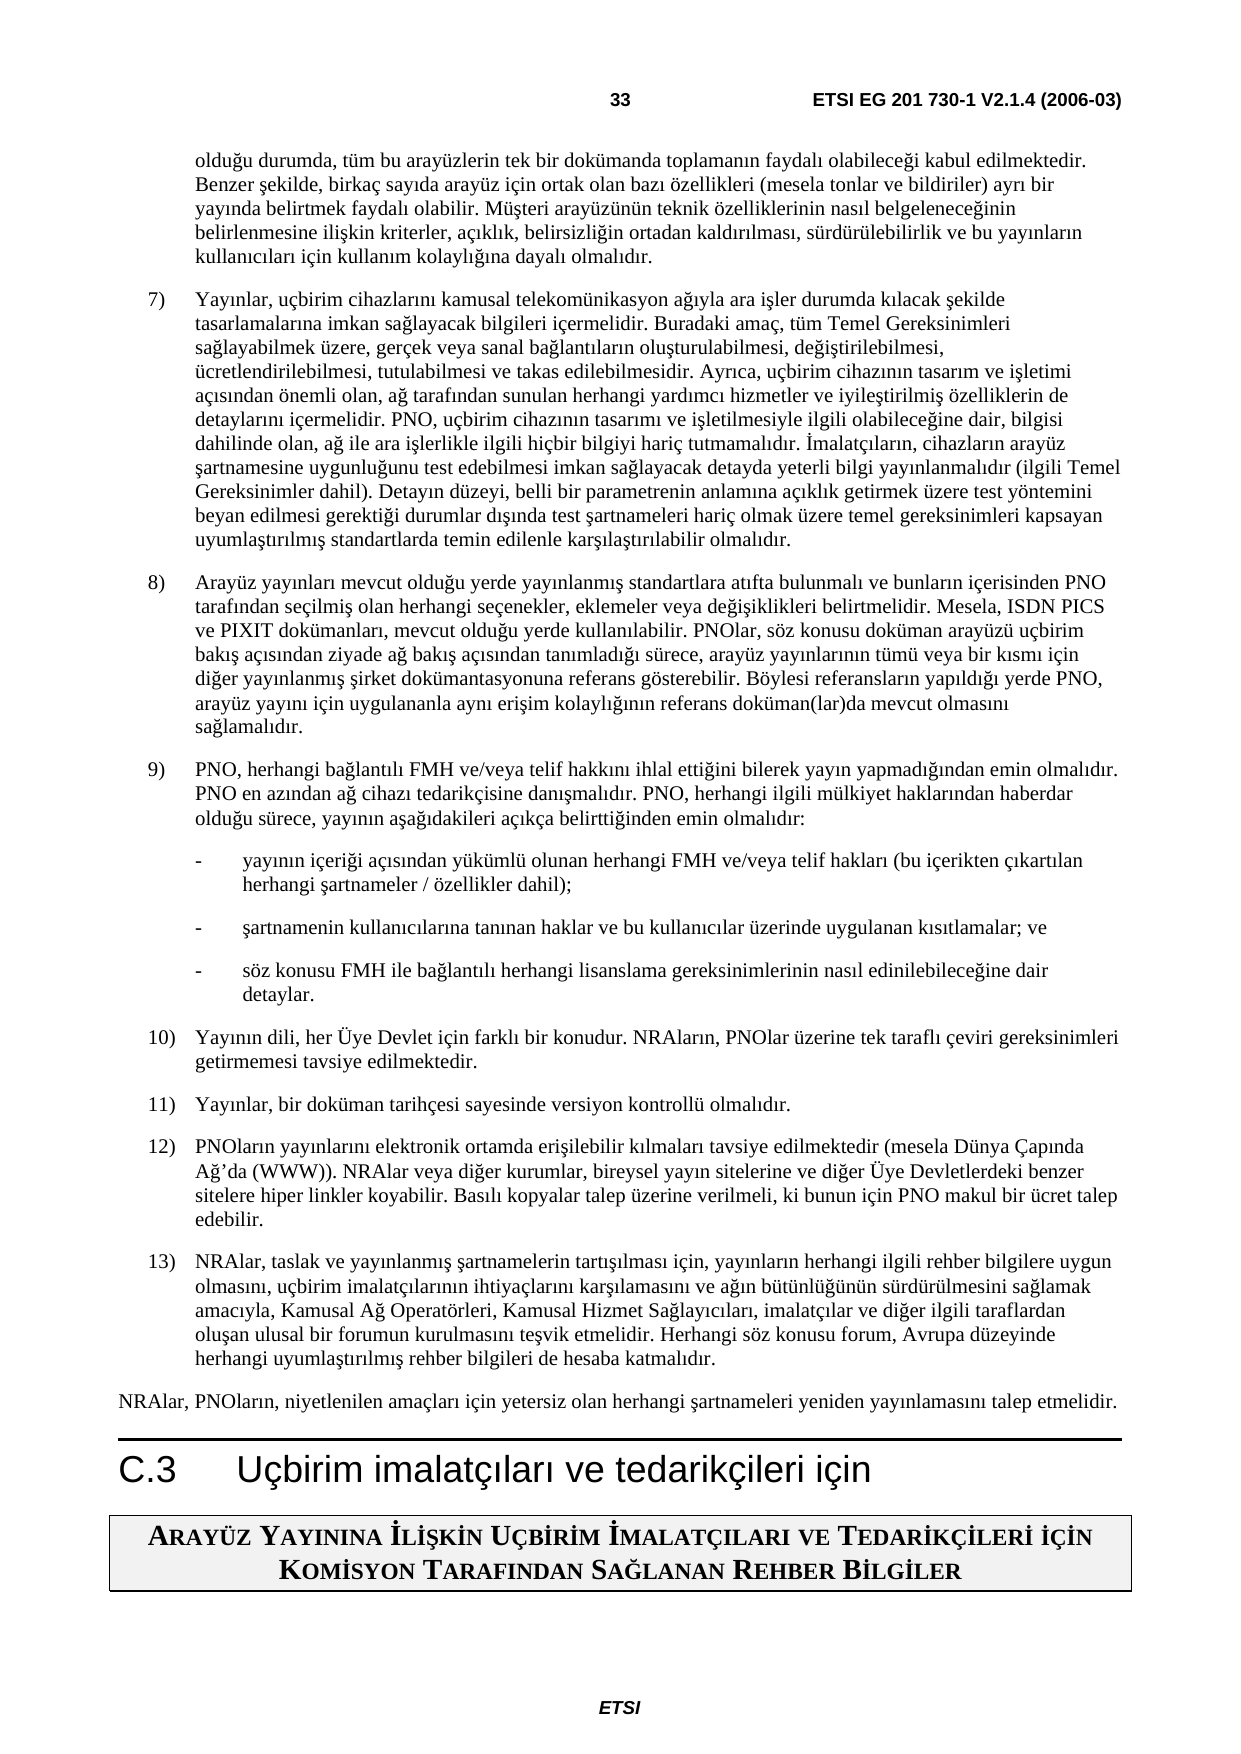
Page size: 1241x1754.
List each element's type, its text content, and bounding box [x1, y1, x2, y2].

text Arayüz Yayınına İlişkin Uçbirim İmalatçıları ve Tedarikçileri için Komisyon Tarafından Sağlanan Rehber Bilgiler [110, 1516, 1131, 1590]
text Yayınlar, bir doküman tarihçesi sayesinde versiyon kontrollü olmalıdır. [148, 1092, 1122, 1116]
list PNO, herhangi bağlantılı FMH ve/veya telif hakkını ihlal ettiğini bilerek yayın yapmadığından emin olmalıdır. PNO en azından ağ cihazı tedarikçisine danışmalıdır. PNO, herhangi ilgili mülkiyet haklarından haberdar olduğu sürece, yayının aşağıdakileri açıkça belirttiğinden emin olmalıdır: [148, 757, 1122, 829]
text PNOların yayınlarını elektronik ortamda erişilebilir kılmaları tavsiye edilmektedir (mesela Dünya Çapında Ağ’da (WWW)). NRAlar veya diğer kurumlar, bireysel yayın sitelerine ve diğer Üye Devletlerdeki benzer sitelere hiper linkler koyabilir. Basılı kopyalar talep üzerine verilmeli, ki bunun için PNO makul bir ücret talep edebilir. [148, 1134, 1122, 1231]
text - yayının içeriği açısından yükümlü olunan herhangi FMH ve/veya telif hakları (bu içerikten çıkartılan herhangi şartnameler / özellikler dahil); [195, 848, 1122, 896]
list Arayüz yayınları mevcut olduğu yerde yayınlanmış standartlara atıfta bulunmalı ve bunların içerisinden PNO tarafından seçilmiş olan herhangi seçenekler, eklemeler veya değişiklikleri belirtmelidir. Mesela, ISDN PICS ve PIXIT dokümanları, mevcut olduğu yerde kullanılabilir. PNOlar, söz konusu doküman arayüzü uçbirim bakış açısından ziyade ağ bakış açısından tanımladığı sürece, arayüz yayınlarının tümü veya bir kısmı için diğer yayınlanmış şirket dokümantasyonuna referans gösterebilir. Böylesi referansların yapıldığı yerde PNO, arayüz yayını için uygulananla aynı erişim kolaylığının referans doküman(lar)da mevcut olmasını sağlamalıdır. [148, 570, 1122, 738]
text NRAlar, PNOların, niyetlenilen amaçları için yetersiz olan herhangi şartnameleri yeniden yayınlamasını talep etmelidir. [118, 1388, 1122, 1413]
text - söz konusu FMH ile bağlantılı herhangi lisanslama gereksinimlerinin nasıl edinilebileceğine dair detaylar. [195, 958, 1122, 1006]
text NRAlar, taslak ve yayınlanmış şartnamelerin tartışılması için, yayınların herhangi ilgili rehber bilgilere uygun olmasını, uçbirim imalatçılarının ihtiyaçlarını karşılamasını ve ağın bütünlüğünün sürdürülmesini sağlamak amacıyla, Kamusal Ağ Operatörleri, Kamusal Hizmet Sağlayıcıları, imalatçılar ve diğer ilgili taraflardan oluşan ulusal bir forumun kurulmasını teşvik etmelidir. Herhangi söz konusu forum, Avrupa düzeyinde herhangi uyumlaştırılmış rehber bilgileri de hesaba katmalıdır. [148, 1249, 1122, 1370]
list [148, 148, 1122, 268]
text - şartnamenin kullanıcılarına tanınan haklar ve bu kullanıcılar üzerinde uygulanan kısıtlamalar; ve [195, 915, 1122, 939]
text Yayının dili, her Üye Devlet için farklı bir konudur. NRAların, PNOlar üzerine tek taraflı çeviri gereksinimleri getirmemesi tavsiye edilmektedir. [148, 1025, 1122, 1073]
subtitle C.3 Uçbirim imalatçıları ve tedarikçileri için [118, 1441, 1122, 1490]
list Yayınlar, uçbirim cihazlarını kamusal telekomünikasyon ağıyla ara işler durumda kılacak şekilde tasarlamalarına imkan sağlayacak bilgileri içermelidir. Buradaki amaç, tüm Temel Gereksinimleri sağlayabilmek üzere, gerçek veya sanal bağlantıların oluşturulabilmesi, değiştirilebilmesi, ücretlendirilebilmesi, tutulabilmesi ve takas edilebilmesidir. Ayrıca, uçbirim cihazının tasarım ve işletimi açısından önemli olan, ağ tarafından sunulan herhangi yardımcı hizmetler ve iyileştirilmiş özelliklerin de detaylarını içermelidir. PNO, uçbirim cihazının tasarımı ve işletilmesiyle ilgili olabileceğine dair, bilgisi dahilinde olan, ağ ile ara işlerlikle ilgili hiçbir bilgiyi hariç tutmamalıdır. İmalatçıların, cihazların arayüz şartnamesine uygunluğunu test edebilmesi imkan sağlayacak detayda yeterli bilgi yayınlanmalıdır (ilgili Temel Gereksinimler dahil). Detayın düzeyi, belli bir parametrenin anlamına açıklık getirmek üzere test yöntemini beyan edilmesi gerektiği durumlar dışında test şartnameleri hariç olmak üzere temel gereksinimleri kapsayan uyumlaştırılmış standartlarda temin edilenle karşılaştırılabilir olmalıdır. [148, 287, 1122, 551]
